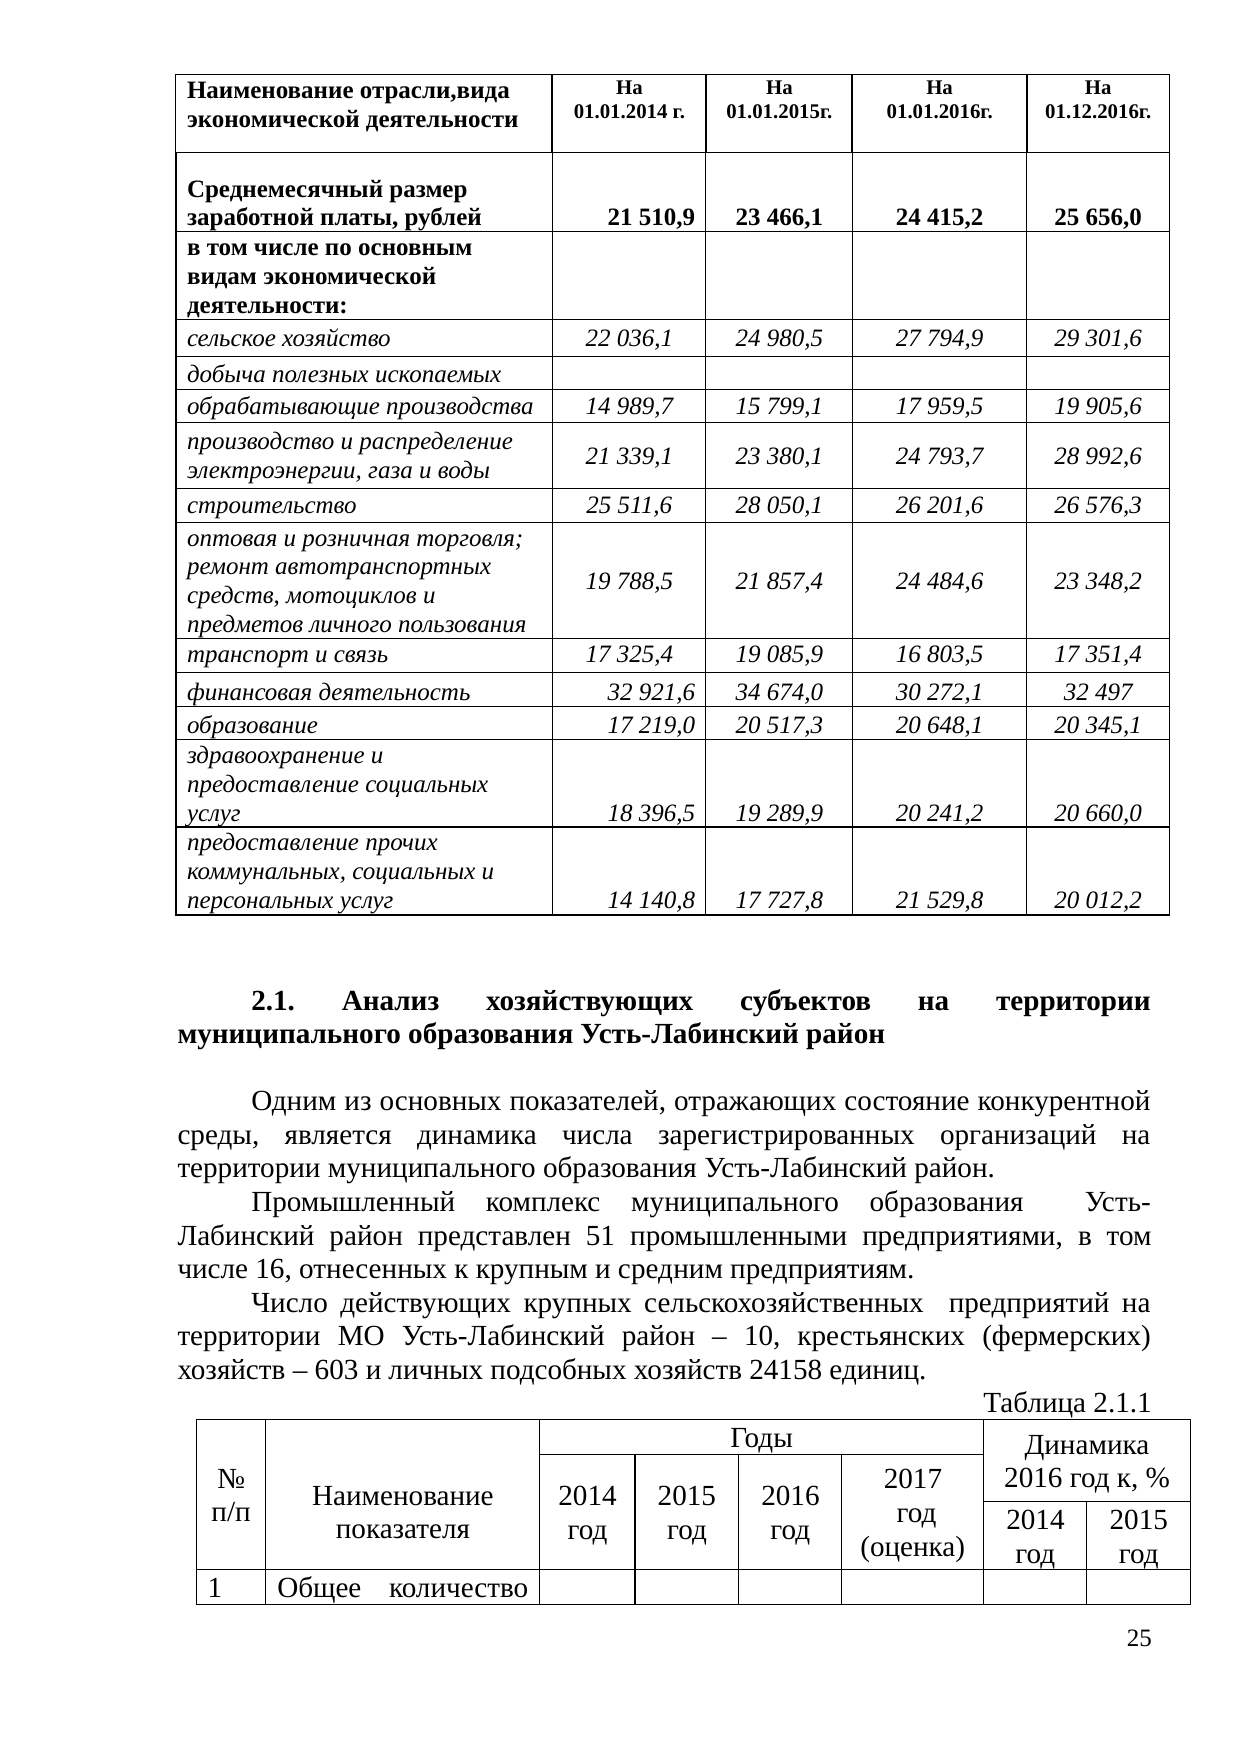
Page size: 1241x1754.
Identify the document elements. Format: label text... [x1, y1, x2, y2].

table_cell оптовая и розничная торговля; ремонт автотранспортных средств, мотоциклов и предметов личного пользования [177, 523, 552, 638]
table_cell 26 576,3 [1027, 489, 1169, 522]
table_cell 20 012,2 [1027, 828, 1169, 914]
table_cell сельское хозяйство [177, 320, 552, 356]
table_cell [540, 1570, 634, 1604]
table_cell 19 905,6 [1027, 390, 1169, 422]
table_cell 30 272,1 [853, 673, 1026, 706]
table_header На 01.01.2015г. [707, 75, 851, 152]
table_cell 17 351,4 [1027, 639, 1169, 672]
table_cell предоставление прочих коммунальных, социальных и персональных услуг [177, 828, 552, 914]
table_cell обрабатывающие производства [177, 390, 552, 422]
table_cell 21 529,8 [853, 828, 1026, 914]
table_cell 1 [197, 1570, 265, 1604]
table_cell образование [177, 707, 552, 739]
table_cell 2014 год [984, 1502, 1086, 1569]
table_cell 21 339,1 [553, 423, 705, 487]
table_cell 29 301,6 [1027, 320, 1169, 356]
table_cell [266, 1570, 539, 1604]
table_cell [842, 1570, 983, 1604]
table_cell [739, 1570, 841, 1604]
table_cell 34 674,0 [706, 673, 852, 706]
table_cell 24 484,6 [853, 523, 1026, 638]
table_cell [636, 1570, 738, 1604]
table_cell 22 036,1 [553, 320, 705, 356]
table_cell [853, 357, 1026, 389]
table_cell 24 793,7 [853, 423, 1026, 487]
table_cell 23 466,1 [706, 153, 852, 231]
table_cell 19 289,9 [706, 740, 852, 826]
table_cell 19 788,5 [553, 523, 705, 638]
table_cell 20 517,3 [706, 707, 852, 739]
table_cell 16 803,5 [853, 639, 1026, 672]
table_header Наименование отрасли,вида экономической деятельности [176, 75, 551, 152]
text Одним из основных показателей, отражающих состояние конкурентной среды, является динамика числа зарегистрированных организаций на территории муниципального образования Усть-Лабинский район. [177, 1083, 1152, 1184]
table_header Годы [540, 1420, 983, 1453]
table_cell 17 727,8 [706, 828, 852, 914]
table_header На 01.01.2016г. [853, 75, 1026, 152]
table_header № п/п [197, 1420, 265, 1569]
table_cell 2015 год [1087, 1502, 1190, 1569]
table_cell 25 511,6 [553, 489, 705, 522]
table_cell 2016 год [739, 1455, 841, 1569]
table_cell 28 050,1 [706, 489, 852, 522]
text 2.1. Анализ хозяйствующих субъектов на территории муниципального образования Усть-Лабинский район [177, 983, 1152, 1050]
table_cell 20 345,1 [1027, 707, 1169, 739]
table_cell [1027, 357, 1169, 389]
table_cell [706, 232, 852, 318]
table_cell 17 959,5 [853, 390, 1026, 422]
table_cell 15 799,1 [706, 390, 852, 422]
table_cell 18 396,5 [553, 740, 705, 826]
table_cell 2015 год [636, 1455, 738, 1569]
table_header Наименование показателя [266, 1420, 539, 1569]
table_cell [553, 357, 705, 389]
table_cell [1087, 1570, 1190, 1604]
table_cell 21 857,4 [706, 523, 852, 638]
table_cell [853, 232, 1026, 318]
table_cell 32 921,6 [553, 673, 705, 706]
table_cell [1027, 232, 1169, 318]
table_cell 32 497 [1027, 673, 1169, 706]
table_cell 24 415,2 [853, 153, 1026, 231]
table_cell 2014 год [540, 1455, 634, 1569]
table_cell финансовая деятельность [177, 673, 552, 706]
table_cell 23 380,1 [706, 423, 852, 487]
table_cell здравоохранение и предоставление социальных услуг [177, 740, 552, 826]
table_cell 14 989,7 [553, 390, 705, 422]
table_cell 27 794,9 [853, 320, 1026, 356]
table_cell 19 085,9 [706, 639, 852, 672]
table_cell 20 660,0 [1027, 740, 1169, 826]
table_header На 01.01.2014 г. [553, 75, 705, 152]
table_cell 20 241,2 [853, 740, 1026, 826]
table_cell [553, 232, 705, 318]
table_cell добыча полезных ископаемых [177, 357, 552, 389]
table_cell Среднемесячный размер заработной платы, рублей [177, 153, 552, 231]
text Число действующих крупных сельскохозяйственных предприятий на территории МО Усть-Лабинский район – 10, крестьянских (фермерских) хозяйств – 603 и личных подсобных хозяйств 24158 единиц. [177, 1285, 1152, 1385]
table_cell 17 325,4 [553, 639, 705, 672]
table_header На 01.12.2016г. [1028, 75, 1169, 152]
table_cell 20 648,1 [853, 707, 1026, 739]
text Промышленный комплекс муниципального образования Усть-Лабинский район представлен 51 промышленными предприятиями, в том числе 16, отнесенных к крупным и средним предприятиям. [177, 1184, 1152, 1285]
table_header Динамика 2016 год к, % [984, 1420, 1190, 1501]
table_cell транспорт и связь [177, 639, 552, 672]
table_cell 23 348,2 [1027, 523, 1169, 638]
text Таблица 2.1.1 [177, 1385, 1152, 1419]
table_cell 17 219,0 [553, 707, 705, 739]
table_cell в том числе по основным видам экономической деятельности: [177, 232, 552, 318]
table_cell 24 980,5 [706, 320, 852, 356]
table_cell 14 140,8 [553, 828, 705, 914]
table_cell 21 510,9 [553, 153, 705, 231]
table_cell [706, 357, 852, 389]
table_cell производство и распределение электроэнергии, газа и воды [177, 423, 552, 487]
table_cell 25 656,0 [1027, 153, 1169, 231]
table_cell 2017 год (оценка) [842, 1455, 983, 1569]
table_cell 26 201,6 [853, 489, 1026, 522]
table_cell 28 992,6 [1027, 423, 1169, 487]
table_cell строительство [177, 489, 552, 522]
table_cell [984, 1570, 1086, 1604]
